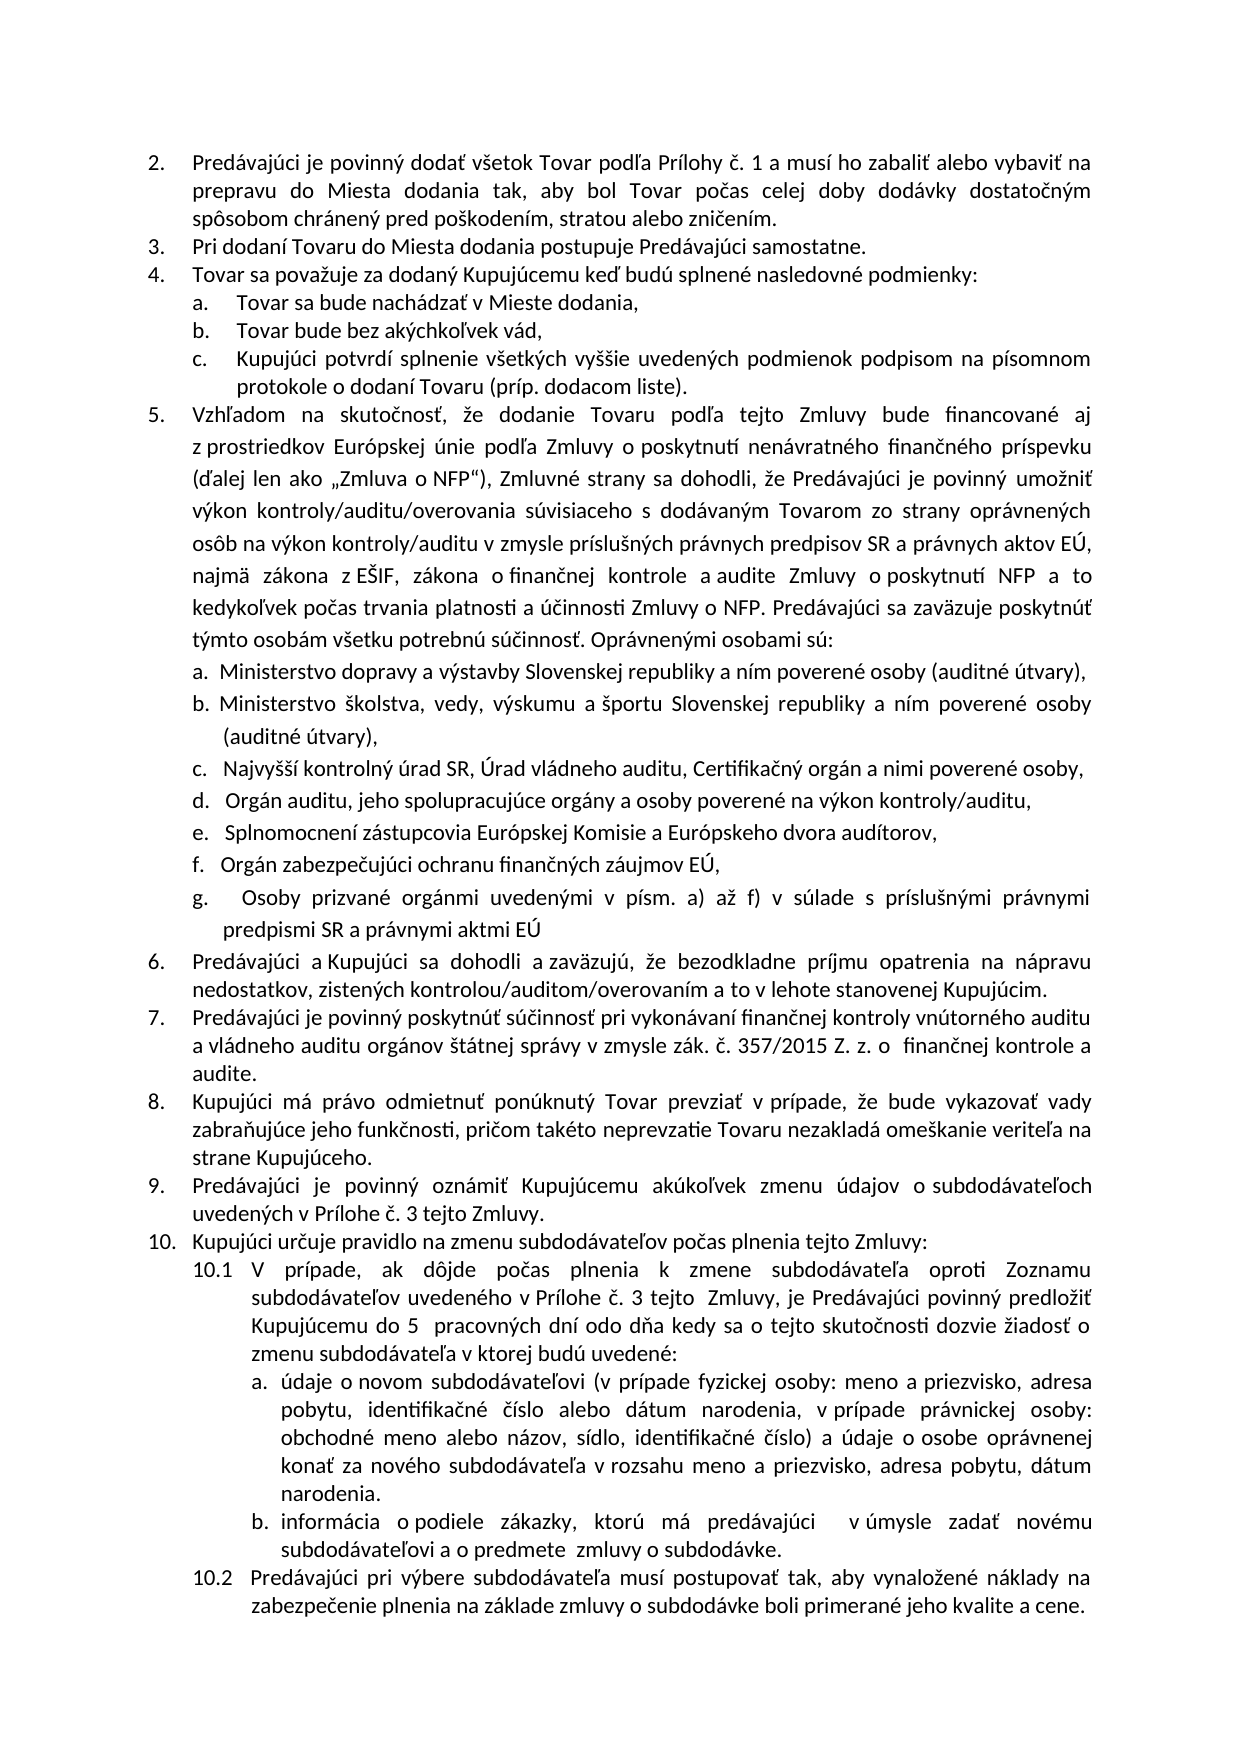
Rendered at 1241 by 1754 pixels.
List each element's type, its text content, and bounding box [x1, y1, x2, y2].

list g. Osoby prizvané orgánmi uvedenými v písm. a) až f) v súlade s príslušnými právnymi predpismi SR a právnymi aktmi EÚ [192, 883, 1092, 943]
list informácia o podiele zákazky, ktorú má predávajúci v úmysle zadať novému subdodávateľovi a o predmete zmluvy o subdodávke. [251, 1507, 1092, 1563]
list f. Orgán zabezpečujúci ochranu finančných záujmov EÚ, [192, 851, 1092, 878]
list d. Orgán auditu, jeho spolupracujúce orgány a osoby poverené na výkon kontroly/auditu, [192, 786, 1092, 814]
list Predávajúci a Kupujúci sa dohodli a zaväzujú, že bezodkladne príjmu opatrenia na nápravu nedostatkov, zistených kontrolou/auditom/overovaním a to v lehote stanovenej Kupujúcim. [148, 947, 1092, 1003]
list Vzhľadom na skutočnosť, že dodanie Tovaru podľa tejto Zmluvy bude financované aj z prostriedkov Európskej únie podľa Zmluvy o poskytnutí nenávratného finančného príspevku (ďalej len ako „Zmluva o NFP“), Zmluvné strany sa dohodli, že Predávajúci je povinný umožniť výkon kontroly/auditu/overovania súvisiaceho s dodávaným Tovarom zo strany oprávnených osôb na výkon kontroly/auditu v zmysle príslušných právnych predpisov SR a právnych aktov EÚ, najmä zákona z EŠIF, zákona o finančnej kontrole a audite Zmluvy o poskytnutí NFP a to kedykoľvek počas trvania platnosti a účinnosti Zmluvy o NFP. Predávajúci sa zaväzuje poskytnúť týmto osobám všetku potrebnú súčinnosť. Oprávnenými osobami sú: [148, 400, 1092, 653]
list a. Ministerstvo dopravy a výstavby Slovenskej republiky a ním poverené osoby (auditné útvary), [192, 657, 1092, 685]
list údaje o novom subdodávateľovi (v prípade fyzickej osoby: meno a priezvisko, adresa pobytu, identifikačné číslo alebo dátum narodenia, v prípade právnickej osoby: obchodné meno alebo názov, sídlo, identifikačné číslo) a údaje o osobe oprávnenej konať za nového subdodávateľa v rozsahu meno a priezvisko, adresa pobytu, dátum narodenia. [251, 1367, 1092, 1507]
list Tovar sa bude nachádzať v Mieste dodania, [192, 288, 1092, 316]
list e. Splnomocnení zástupcovia Európskej Komisie a Európskeho dvora audítorov, [192, 818, 1092, 846]
list c. Najvyšší kontrolný úrad SR, Úrad vládneho auditu, Certifikačný orgán a nimi poverené osoby, [192, 754, 1092, 782]
list Kupujúci určuje pravidlo na zmenu subdodávateľov počas plnenia tejto Zmluvy: [148, 1227, 1092, 1255]
text 10.2 Predávajúci pri výbere subdodávateľa musí postupovať tak, aby vynaložené náklady na zabezpečenie plnenia na základe zmluvy o subdodávke boli primerané jeho kvalite a cene. [192, 1563, 1092, 1619]
list Predávajúci je povinný poskytnúť súčinnosť pri vykonávaní finančnej kontroly vnútorného auditu a vládneho auditu orgánov štátnej správy v zmysle zák. č. 357/2015 Z. z. o finančnej kontrole a audite. [148, 1003, 1092, 1087]
list b. Ministerstvo školstva, vedy, výskumu a športu Slovenskej republiky a ním poverené osoby (auditné útvary), [192, 689, 1092, 750]
list Kupujúci potvrdí splnenie všetkých vyššie uvedených podmienok podpisom na písomnom protokole o dodaní Tovaru (príp. dodacom liste). [192, 344, 1092, 400]
list Predávajúci je povinný dodať všetok Tovar podľa Prílohy č. 1 a musí ho zabaliť alebo vybaviť na prepravu do Miesta dodania tak, aby bol Tovar počas celej doby dodávky dostatočným spôsobom chránený pred poškodením, stratou alebo zničením. [148, 148, 1092, 232]
list Kupujúci má právo odmietnuť ponúknutý Tovar prevziať v prípade, že bude vykazovať vady zabraňujúce jeho funkčnosti, pričom takéto neprevzatie Tovaru nezakladá omeškanie veriteľa na strane Kupujúceho. [148, 1087, 1092, 1171]
list Predávajúci je povinný oznámiť Kupujúcemu akúkoľvek zmenu údajov o subdodávateľoch uvedených v Prílohe č. 3 tejto Zmluvy. [148, 1171, 1092, 1227]
list Pri dodaní Tovaru do Miesta dodania postupuje Predávajúci samostatne. [148, 232, 1092, 260]
list Tovar bude bez akýchkoľvek vád, [192, 316, 1092, 344]
text 10.1 V prípade, ak dôjde počas plnenia k zmene subdodávateľa oproti Zoznamu subdodávateľov uvedeného v Prílohe č. 3 tejto Zmluvy, je Predávajúci povinný predložiť Kupujúcemu do 5 pracovných dní odo dňa kedy sa o tejto skutočnosti dozvie žiadosť o zmenu subdodávateľa v ktorej budú uvedené: [192, 1255, 1092, 1367]
list Tovar sa považuje za dodaný Kupujúcemu keď budú splnené nasledovné podmienky: [148, 260, 1092, 288]
